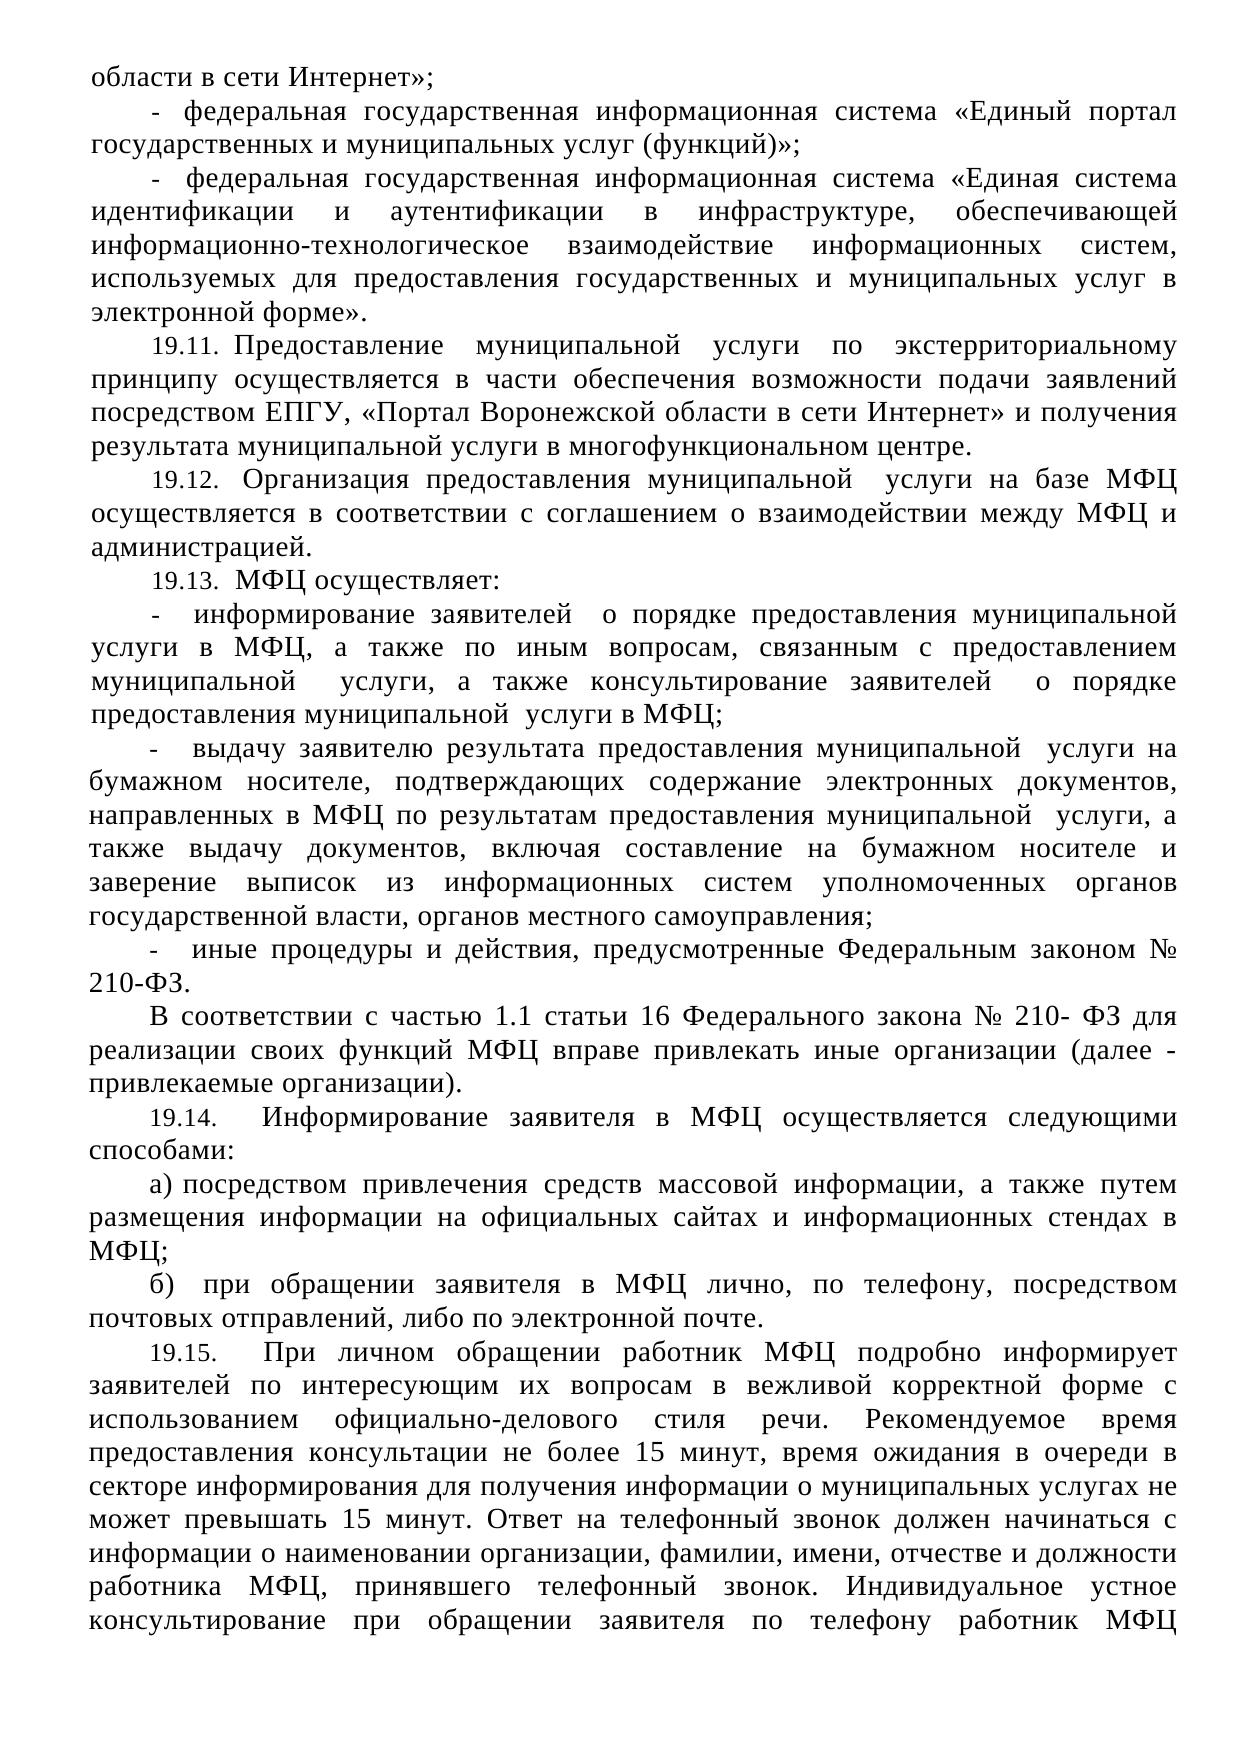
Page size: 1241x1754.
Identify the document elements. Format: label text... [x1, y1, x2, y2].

text а) посредством привлечения средств массовой информации, а также путем размещения информации на официальных сайтах и информационных стендах в МФЦ; [89, 1166, 1179, 1267]
list информирование заявителей о порядке предоставления муниципальной услуги в МФЦ, а также по иным вопросам, связанным с предоставлением муниципальной услуги, а также консультирование заявителей о порядке предоставления муниципальной услуги в МФЦ; [91, 596, 1179, 730]
list федеральная государственная информационная система «Единая система идентификации и аутентификации в инфраструктуре, обеспечивающей информационно-технологическое взаимодействие информационных систем, используемых для предоставления государственных и муниципальных услуг в электронной форме». [91, 160, 1179, 327]
list выдачу заявителю результата предоставления муниципальной услуги на бумажном носителе, подтверждающих содержание электронных документов, направленных в МФЦ по результатам предоставления муниципальной услуги, а также выдачу документов, включая составление на бумажном носителе и заверение выписок из информационных систем уполномоченных органов государственной власти, органов местного самоуправления; [89, 730, 1179, 931]
text В соответствии с частью 1.1 статьи 16 Федерального закона № 210- ФЗ для реализации своих функций МФЦ вправе привлекать иные организации (далее - привлекаемые организации). [89, 998, 1179, 1099]
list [91, 59, 1179, 93]
list МФЦ осуществляет: [91, 562, 1181, 596]
list иные процедуры и действия, предусмотренные Федеральным законом № 210-ФЗ. [89, 931, 1179, 998]
list Организация предоставления муниципальной услуги на базе МФЦ осуществляется в соответствии с соглашением о взаимодействии между МФЦ и администрацией. [91, 462, 1179, 562]
text б) при обращении заявителя в МФЦ лично, по телефону, посредством почтовых отправлений, либо по электронной почте. [89, 1267, 1179, 1334]
list федеральная государственная информационная система «Единый портал государственных и муниципальных услуг (функций)»; [91, 93, 1179, 160]
list Предоставление муниципальной услуги по экстерриториальному принципу осуществляется в части обеспечения возможности подачи заявлений посредством ЕПГУ, «Портал Воронежской области в сети Интернет» и получения результата муниципальной услуги в многофункциональном центре. [91, 327, 1179, 462]
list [89, 1334, 1179, 1636]
list Информирование заявителя в МФЦ осуществляется следующими способами: [89, 1099, 1179, 1166]
